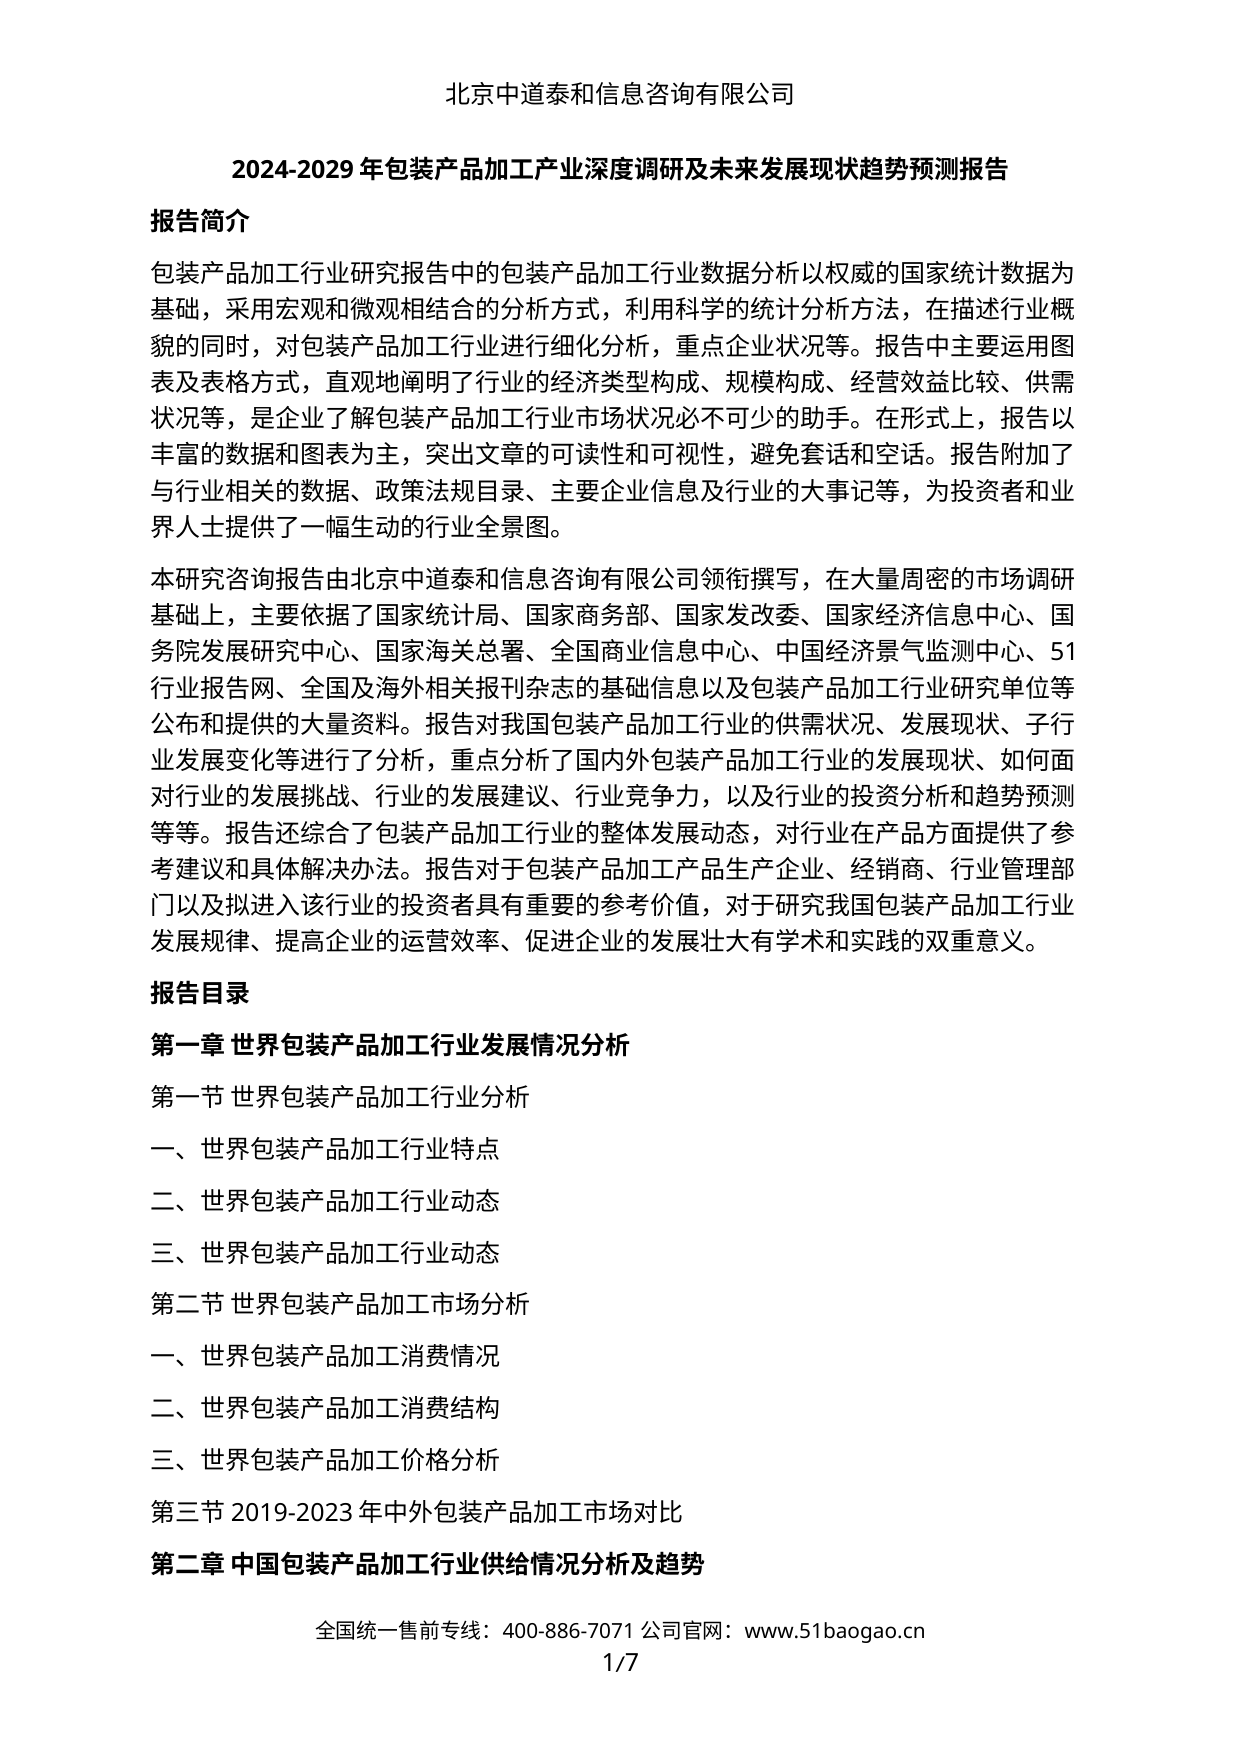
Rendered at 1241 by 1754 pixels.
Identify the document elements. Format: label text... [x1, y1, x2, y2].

text 三、世界包装产品加工价格分析 [150, 1441, 1090, 1477]
text 二、世界包装产品加工行业动态 [150, 1181, 1090, 1217]
text 本研究咨询报告由北京中道泰和信息咨询有限公司领衔撰写，在大量周密的市场调研基础上，主要依据了国家统计局、国家商务部、国家发改委、国家经济信息中心、国务院发展研究中心、国家海关总署、全国商业信息中心、中国经济景气监测中心、51行业报告网、全国及海外相关报刊杂志的基础信息以及包装产品加工行业研究单位等公布和提供的大量资料。报告对我国包装产品加工行业的供需状况、发展现状、子行业发展变化等进行了分析，重点分析了国内外包装产品加工行业的发展现状、如何面对行业的发展挑战、行业的发展建议、行业竞争力，以及行业的投资分析和趋势预测等等。报告还综合了包装产品加工行业的整体发展动态，对行业在产品方面提供了参考建议和具体解决办法。报告对于包装产品加工产品生产企业、经销商、行业管理部门以及拟进入该行业的投资者具有重要的参考价值，对于研究我国包装产品加工行业发展规律、提高企业的运营效率、促进企业的发展壮大有学术和实践的双重意义。 [150, 559, 1090, 958]
text 报告目录 [150, 974, 1090, 1010]
text 第二章 中国包装产品加工行业供给情况分析及趋势 [150, 1544, 1090, 1581]
text 第一节 世界包装产品加工行业分析 [150, 1077, 1090, 1114]
text 一、世界包装产品加工行业特点 [150, 1129, 1090, 1166]
text 一、世界包装产品加工消费情况 [150, 1337, 1090, 1373]
text 三、世界包装产品加工行业动态 [150, 1233, 1090, 1269]
text 第二节 世界包装产品加工市场分析 [150, 1285, 1090, 1321]
text 报告简介 [150, 202, 1090, 238]
text 第一章 世界包装产品加工行业发展情况分析 [150, 1026, 1090, 1062]
text 2024-2029年包装产品加工产业深度调研及未来发展现状趋势预测报告 [150, 150, 1090, 186]
text 包装产品加工行业研究报告中的包装产品加工行业数据分析以权威的国家统计数据为基础，采用宏观和微观相结合的分析方式，利用科学的统计分析方法，在描述行业概貌的同时，对包装产品加工行业进行细化分析，重点企业状况等。报告中主要运用图表及表格方式，直观地阐明了行业的经济类型构成、规模构成、经营效益比较、供需状况等，是企业了解包装产品加工行业市场状况必不可少的助手。在形式上，报告以丰富的数据和图表为主，突出文章的可读性和可视性，避免套话和空话。报告附加了与行业相关的数据、政策法规目录、主要企业信息及行业的大事记等，为投资者和业界人士提供了一幅生动的行业全景图。 [150, 254, 1090, 544]
text 二、世界包装产品加工消费结构 [150, 1389, 1090, 1425]
text 第三节 2019-2023年中外包装产品加工市场对比 [150, 1492, 1090, 1529]
